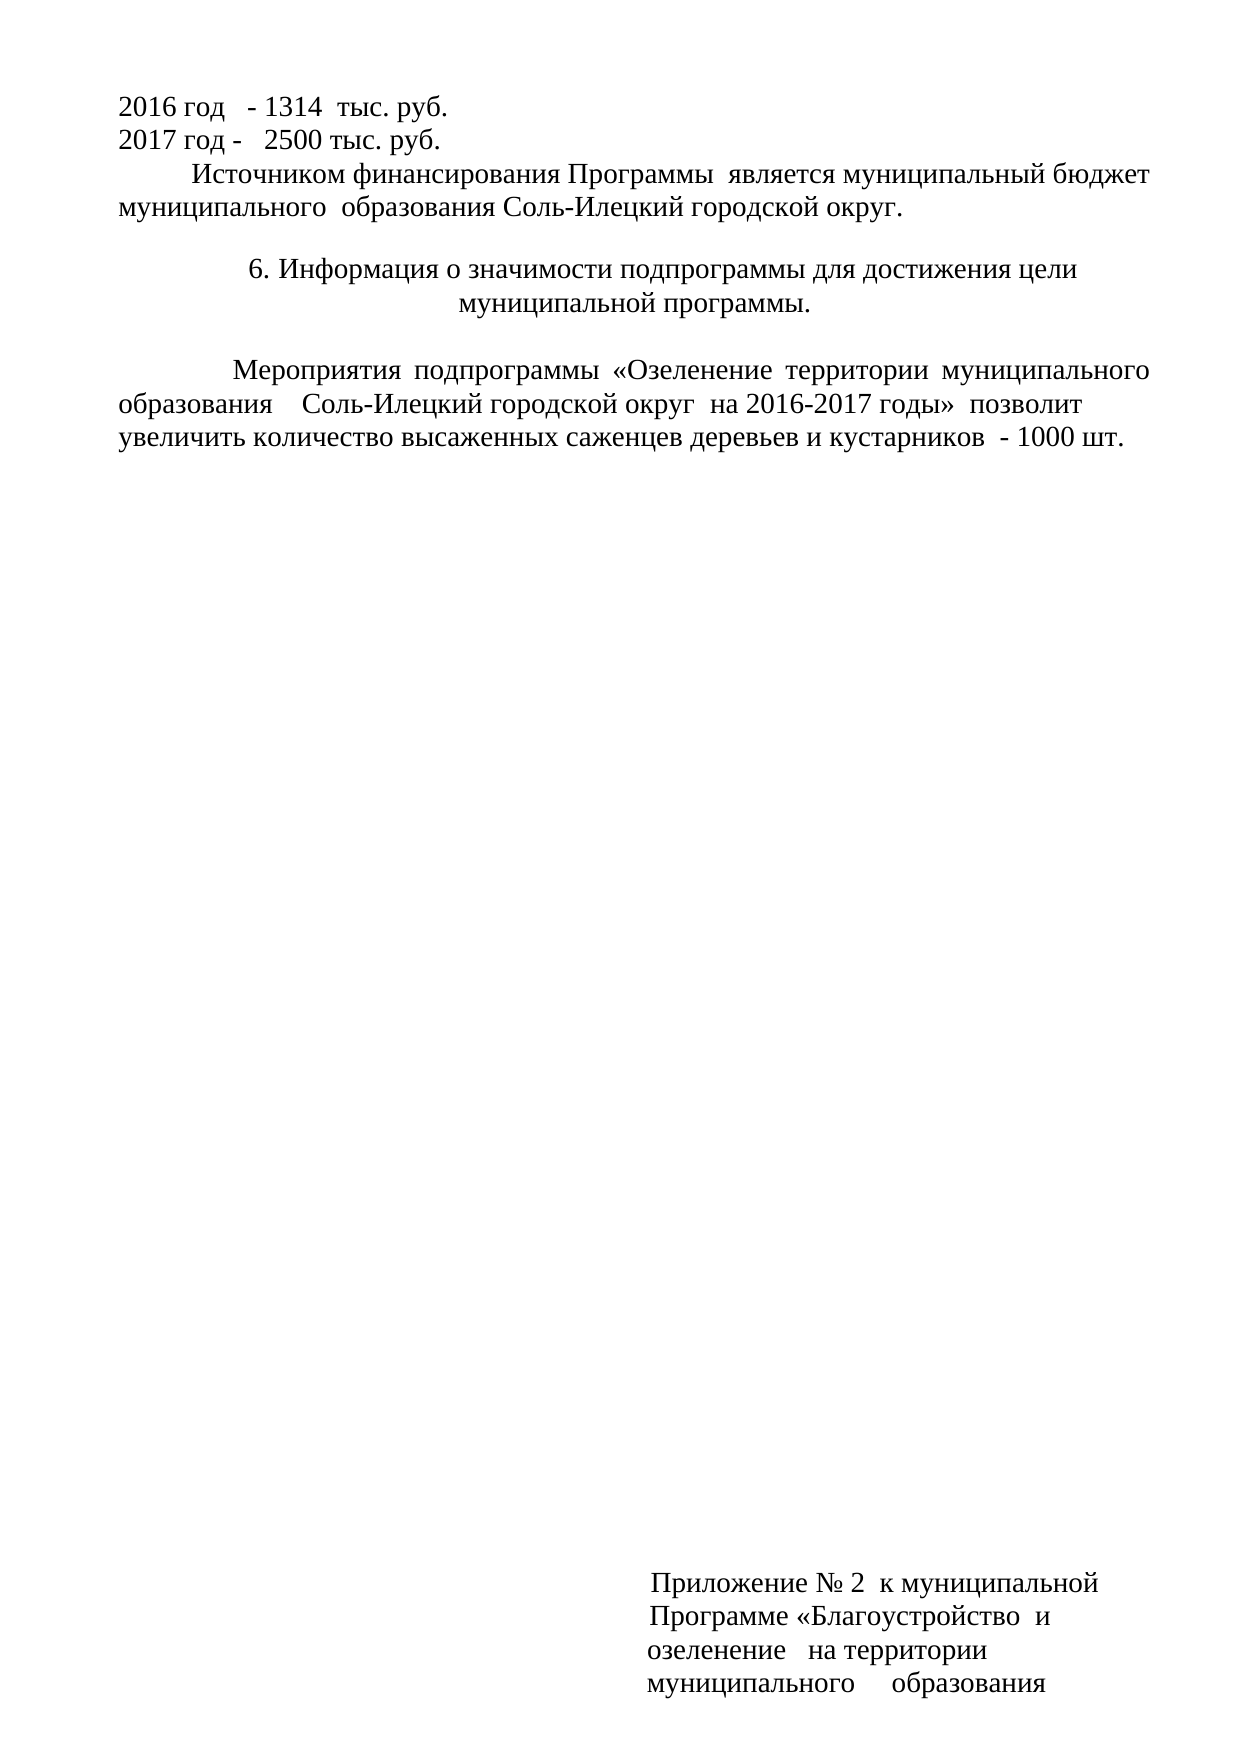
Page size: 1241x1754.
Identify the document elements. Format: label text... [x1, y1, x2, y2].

text 2016 год - 1314 тыс. руб. [118, 89, 1152, 122]
text 6. Информация о значимости подпрограммы для достижения цели муниципальной программы. [118, 252, 1152, 319]
text Мероприятия подпрограммы «Озеленение территории муниципального образования Соль-Илецкий городской округ на 2016-2017 годы» позволит [118, 352, 1152, 419]
text озеленение на территории [118, 1632, 1152, 1665]
text муниципального образования [118, 1665, 1152, 1699]
text 2017 год - 2500 тыс. руб. [118, 122, 1152, 156]
text Программе «Благоустройство и [118, 1598, 1152, 1632]
text Источником финансирования Программы является муниципальный бюджет муниципального образования Соль-Илецкий городской округ. [118, 156, 1152, 223]
text Приложение № 2 к муниципальной [118, 1565, 1152, 1598]
text увеличить количество высаженных саженцев деревьев и кустарников - 1000 шт. [118, 419, 1152, 453]
